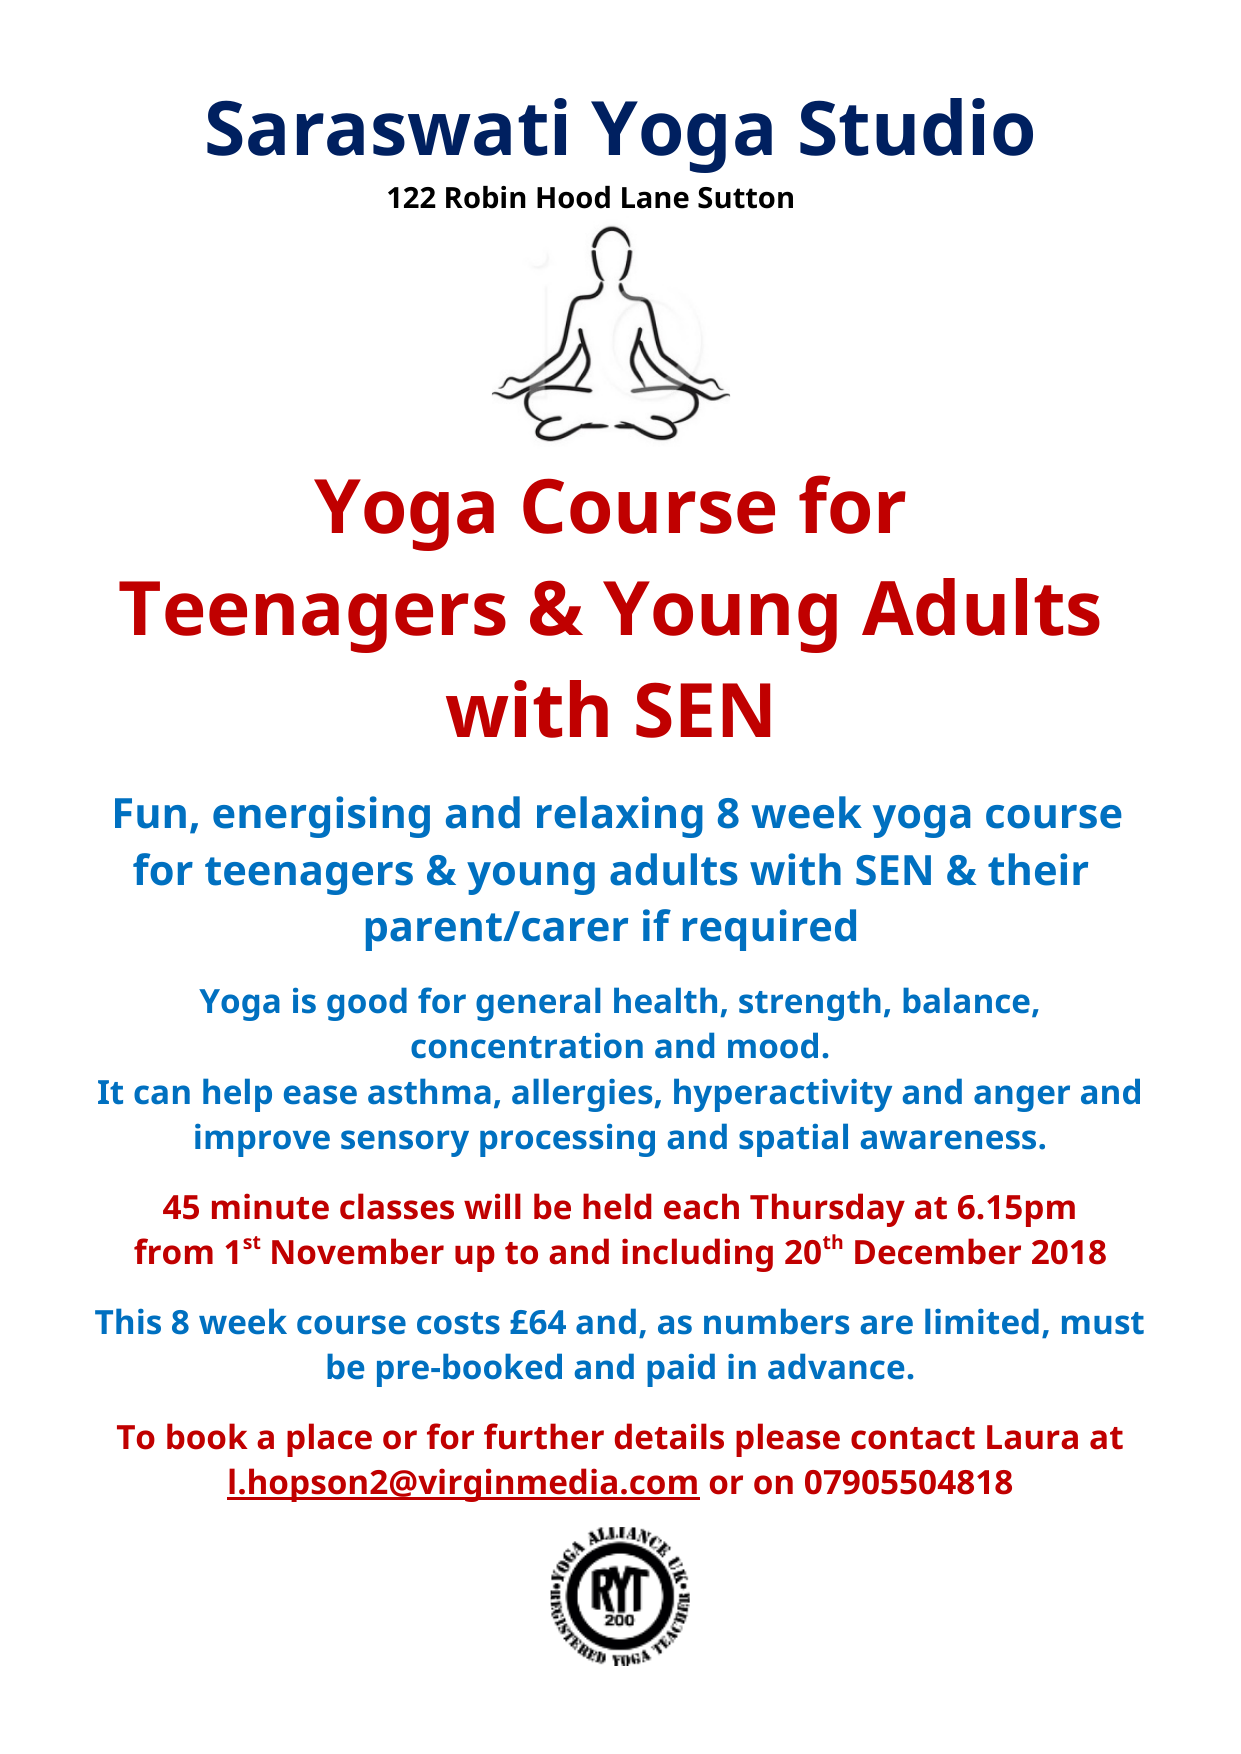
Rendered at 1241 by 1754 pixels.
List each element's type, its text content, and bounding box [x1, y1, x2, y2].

text from 1st November up to and including 20th December 2018 [75, 1229, 1165, 1274]
text Saraswati Yoga Studio [75, 75, 1147, 177]
text 45 minute classes will be held each Thursday at 6.15pm [75, 1184, 1165, 1229]
picture [550, 1527, 690, 1666]
text This 8 week course costs £64 and, as numbers are limited, must be pre-booked and paid in advance. [75, 1298, 1165, 1389]
picture [491, 216, 731, 453]
text It can help ease asthma, allergies, hyperactivity and anger and improve sensory processing and spatial awareness. [75, 1069, 1165, 1159]
text Fun, energising and relaxing 8 week yoga course for teenagers & young adults with SEN & their parent/carer if required [75, 783, 1147, 954]
text with SEN [75, 657, 1147, 759]
text concentration and mood. [75, 1023, 1165, 1069]
text To book a place or for further details please contact Laura at l.hopson2@virginmedia.com or on 07905504818 [75, 1413, 1165, 1504]
text Teenagers & Young Adults [75, 555, 1147, 657]
text 122 Robin Hood Lane Sutton [75, 177, 1147, 217]
text Yoga Course for [75, 453, 1147, 555]
text Yoga is good for general health, strength, balance, [75, 978, 1165, 1023]
